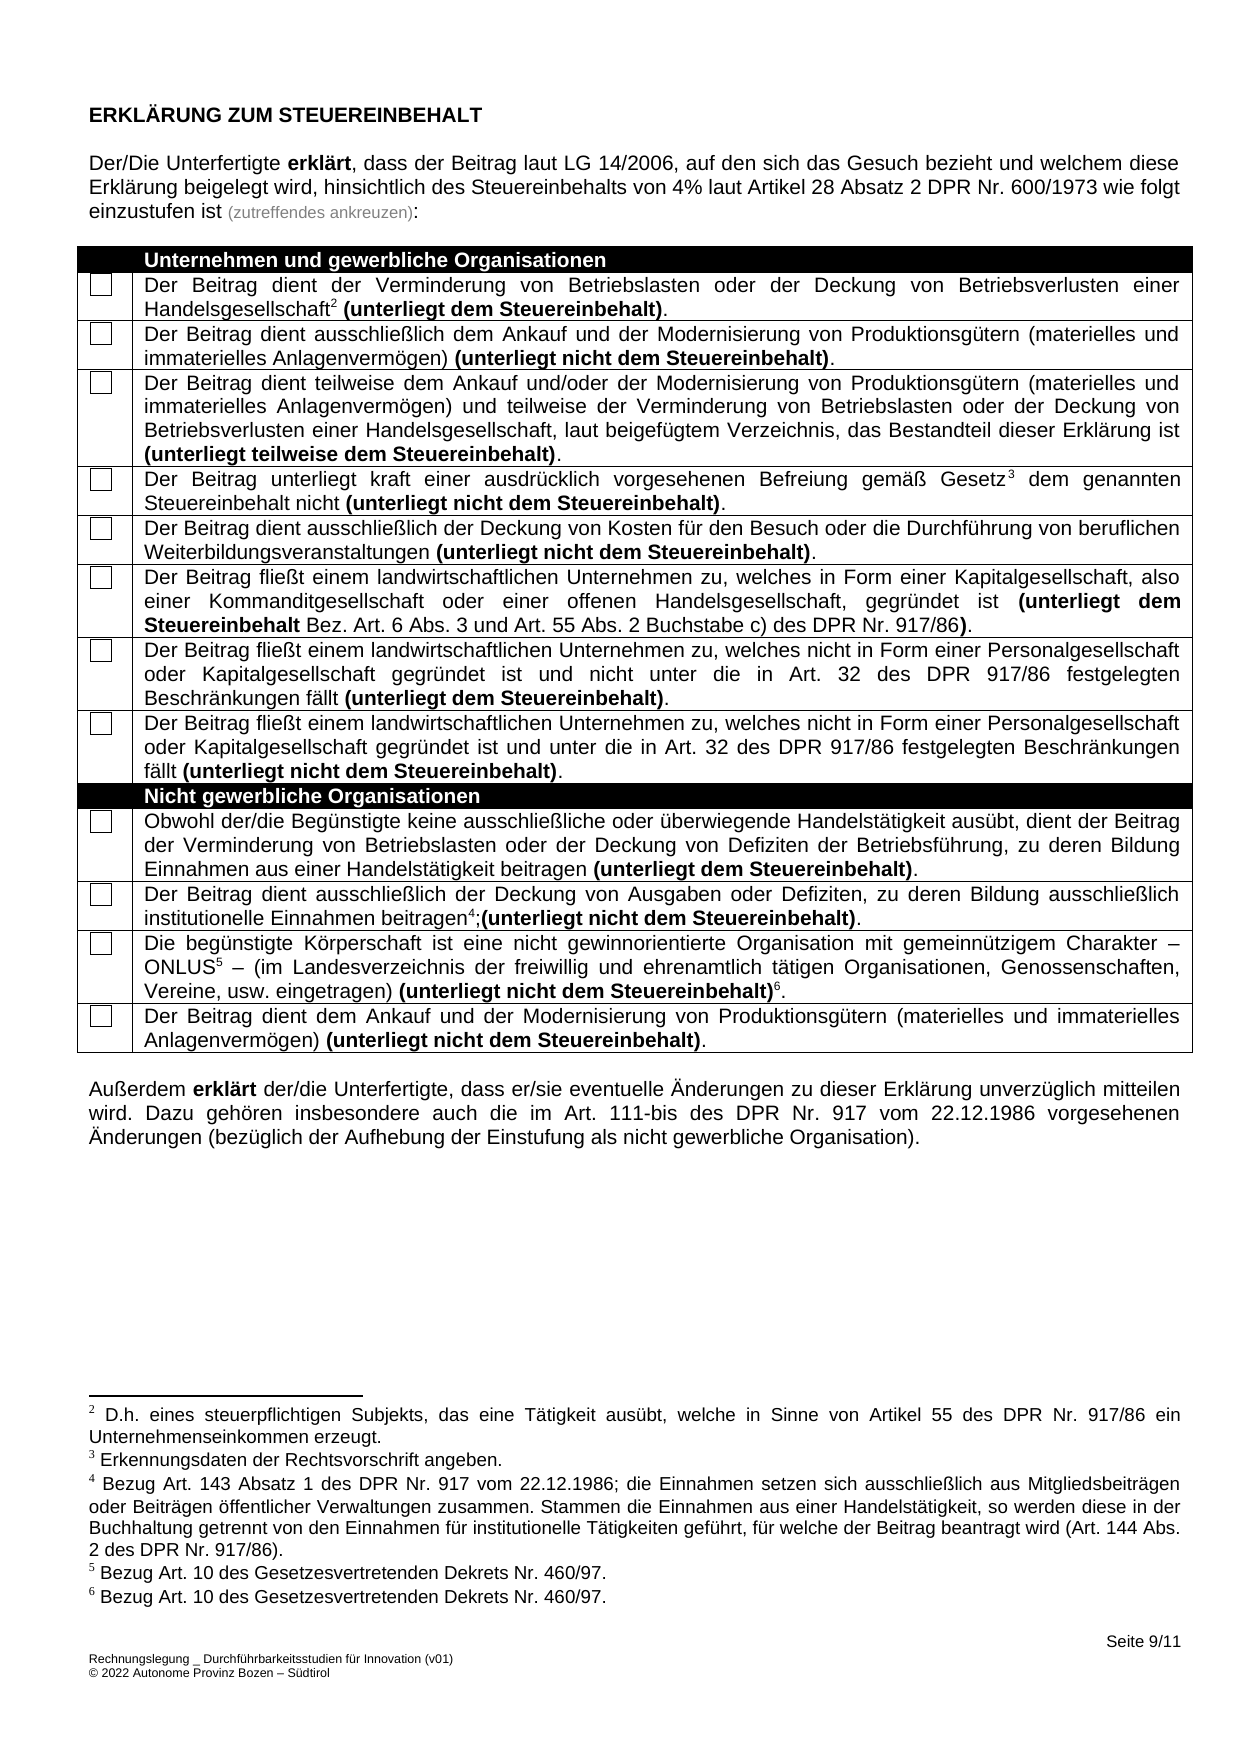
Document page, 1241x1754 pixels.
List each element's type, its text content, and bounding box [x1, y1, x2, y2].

text Der/Die Unterfertigte erklärt, dass der Beitrag laut LG 14/2006, auf den sich das Gesuch bezieht und welchem diese Erklärung beigelegt wird, hinsichtlich des Steuereinbehalts von 4% laut Artikel 28 Absatz 2 DPR Nr. 600/1973 wie folgt einzustufen ist (zutreffendes ankreuzen): [89, 151, 1181, 222]
table_cell [78, 1004, 132, 1052]
table_cell Der Beitrag dient ausschließlich dem Ankauf und der Modernisierung von Produktionsgütern (materielles und immaterielles Anlagenvermögen) (unterliegt nicht dem Steuereinbehalt). [133, 321, 1192, 369]
text Außerdem erklärt der/die Unterfertigte, dass er/sie eventuelle Änderungen zu dieser Erklärung unverzüglich mitteilen wird. Dazu gehören insbesondere auch die im Art. 111-bis des DPR Nr. 917 vom 22.12.1986 vorgesehenen Änderungen (bezüglich der Aufhebung der Einstufung als nicht gewerbliche Organisation). [89, 1077, 1181, 1148]
table_cell Nicht gewerbliche Organisationen [133, 784, 1192, 808]
table_cell [78, 321, 132, 369]
table_cell Der Beitrag dient der Verminderung von Betriebslasten oder der Deckung von Betriebsverlusten einer Handelsgesellschaft (unterliegt dem Steuereinbehalt). [133, 273, 1192, 320]
table_cell [78, 931, 132, 1003]
table_cell Der Beitrag dient teilweise dem Ankauf und/oder der Modernisierung von Produktionsgütern (materielles und immaterielles Anlagenvermögen) und teilweise der Verminderung von Betriebslasten oder der Deckung von Betriebsverlusten einer Handelsgesellschaft, laut beigefügtem Verzeichnis, das Bestandteil dieser Erklärung ist (unterliegt teilweise dem Steuereinbehalt). [133, 370, 1192, 466]
table_cell [78, 565, 132, 637]
table_cell Die begünstigte Körperschaft ist eine nicht gewinnorientierte Organisation mit gemeinnützigem Charakter – ONLUS – (im Landesverzeichnis der freiwillig und ehrenamtlich tätigen Organisationen, Genossenschaften, Vereine, usw. eingetragen) (unterliegt nicht dem Steuereinbehalt). [133, 931, 1192, 1003]
table_cell [78, 273, 132, 320]
table_cell [78, 516, 132, 564]
table_header [78, 248, 132, 271]
table_cell Der Beitrag fließt einem landwirtschaftlichen Unternehmen zu, welches nicht in Form einer Personalgesellschaft oder Kapitalgesellschaft gegründet ist und nicht unter die in Art. 32 des DPR 917/86 festgelegten Beschränkungen fällt (unterliegt dem Steuereinbehalt). [133, 638, 1192, 710]
table_cell Obwohl der/die Begünstigte keine ausschließliche oder überwiegende Handelstätigkeit ausübt, dient der Beitrag der Verminderung von Betriebslasten oder der Deckung von Defiziten der Betriebsführung, zu deren Bildung Einnahmen aus einer Handelstätigkeit beitragen (unterliegt dem Steuereinbehalt). [133, 809, 1192, 881]
table_cell [78, 809, 132, 881]
text ERKLÄRUNG ZUM STEUEREINBEHALT [89, 103, 1181, 127]
table_cell Der Beitrag dient dem Ankauf und der Modernisierung von Produktionsgütern (materielles und immaterielles Anlagenvermögen) (unterliegt nicht dem Steuereinbehalt). [133, 1004, 1192, 1052]
table_cell Der Beitrag unterliegt kraft einer ausdrücklich vorgesehenen Befreiung gemäß Gesetz dem genannten Steuereinbehalt nicht (unterliegt nicht dem Steuereinbehalt). [133, 467, 1192, 515]
table_cell Der Beitrag dient ausschließlich der Deckung von Ausgaben oder Defiziten, zu deren Bildung ausschließlich institutionelle Einnahmen beitragen;(unterliegt nicht dem Steuereinbehalt). [133, 882, 1192, 930]
table_cell Der Beitrag fließt einem landwirtschaftlichen Unternehmen zu, welches in Form einer Kapitalgesellschaft, also einer Kommanditgesellschaft oder einer offenen Handelsgesellschaft, gegründet ist (unterliegt dem Steuereinbehalt Bez. Art. 6 Abs. 3 und Art. 55 Abs. 2 Buchstabe c) des DPR Nr. 917/86). [133, 565, 1192, 637]
table_cell [78, 370, 132, 466]
table_cell Der Beitrag fließt einem landwirtschaftlichen Unternehmen zu, welches nicht in Form einer Personalgesellschaft oder Kapitalgesellschaft gegründet ist und unter die in Art. 32 des DPR 917/86 festgelegten Beschränkungen fällt (unterliegt nicht dem Steuereinbehalt). [133, 711, 1192, 783]
table_cell [78, 638, 132, 710]
table_cell [78, 784, 132, 808]
table_header Unternehmen und gewerbliche Organisationen [133, 248, 1192, 271]
table_cell [78, 882, 132, 930]
table_cell [78, 467, 132, 515]
table_cell [78, 711, 132, 783]
table_cell Der Beitrag dient ausschließlich der Deckung von Kosten für den Besuch oder die Durchführung von beruflichen Weiterbildungsveranstaltungen (unterliegt nicht dem Steuereinbehalt). [133, 516, 1192, 564]
